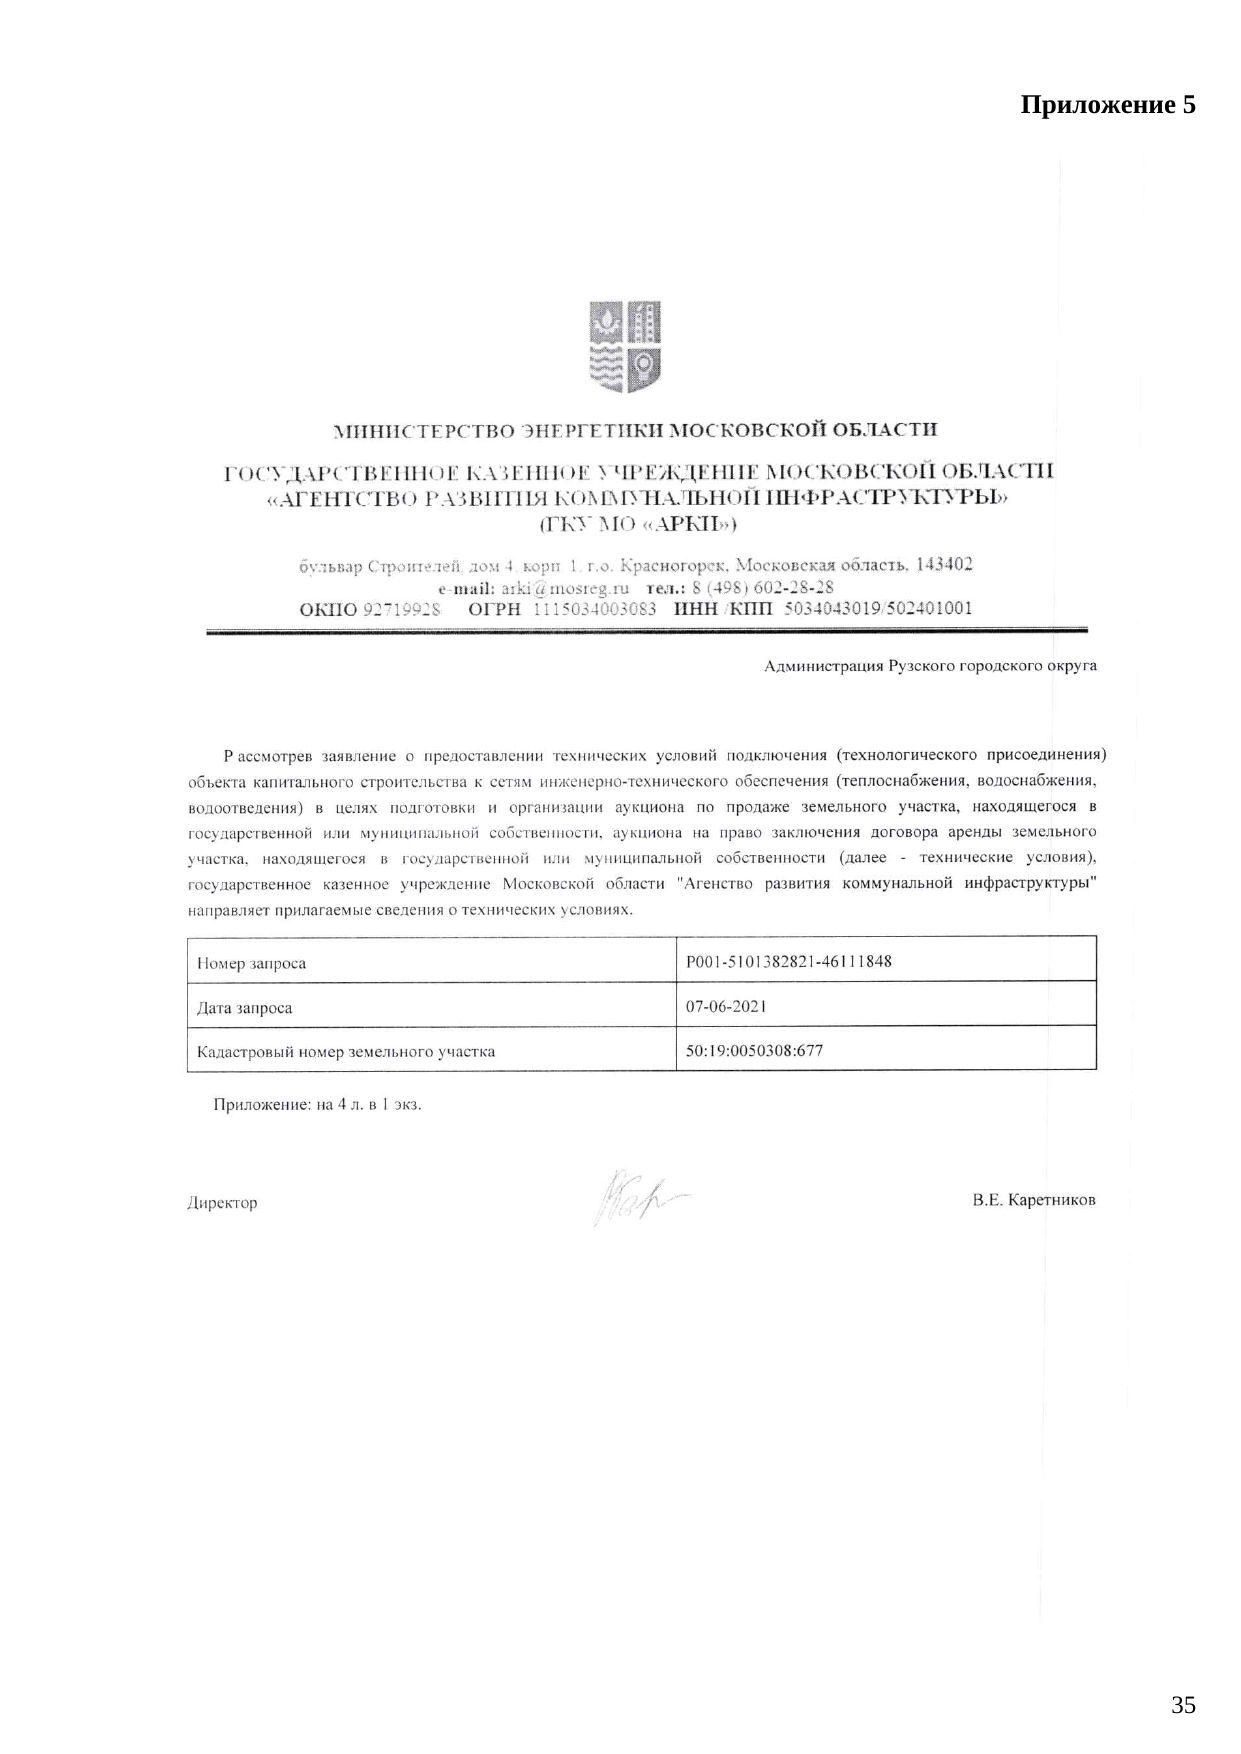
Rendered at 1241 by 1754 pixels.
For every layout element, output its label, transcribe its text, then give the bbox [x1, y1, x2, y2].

picture [103, 119, 1182, 1644]
subtitle Приложение 5 [43, 89, 1196, 120]
